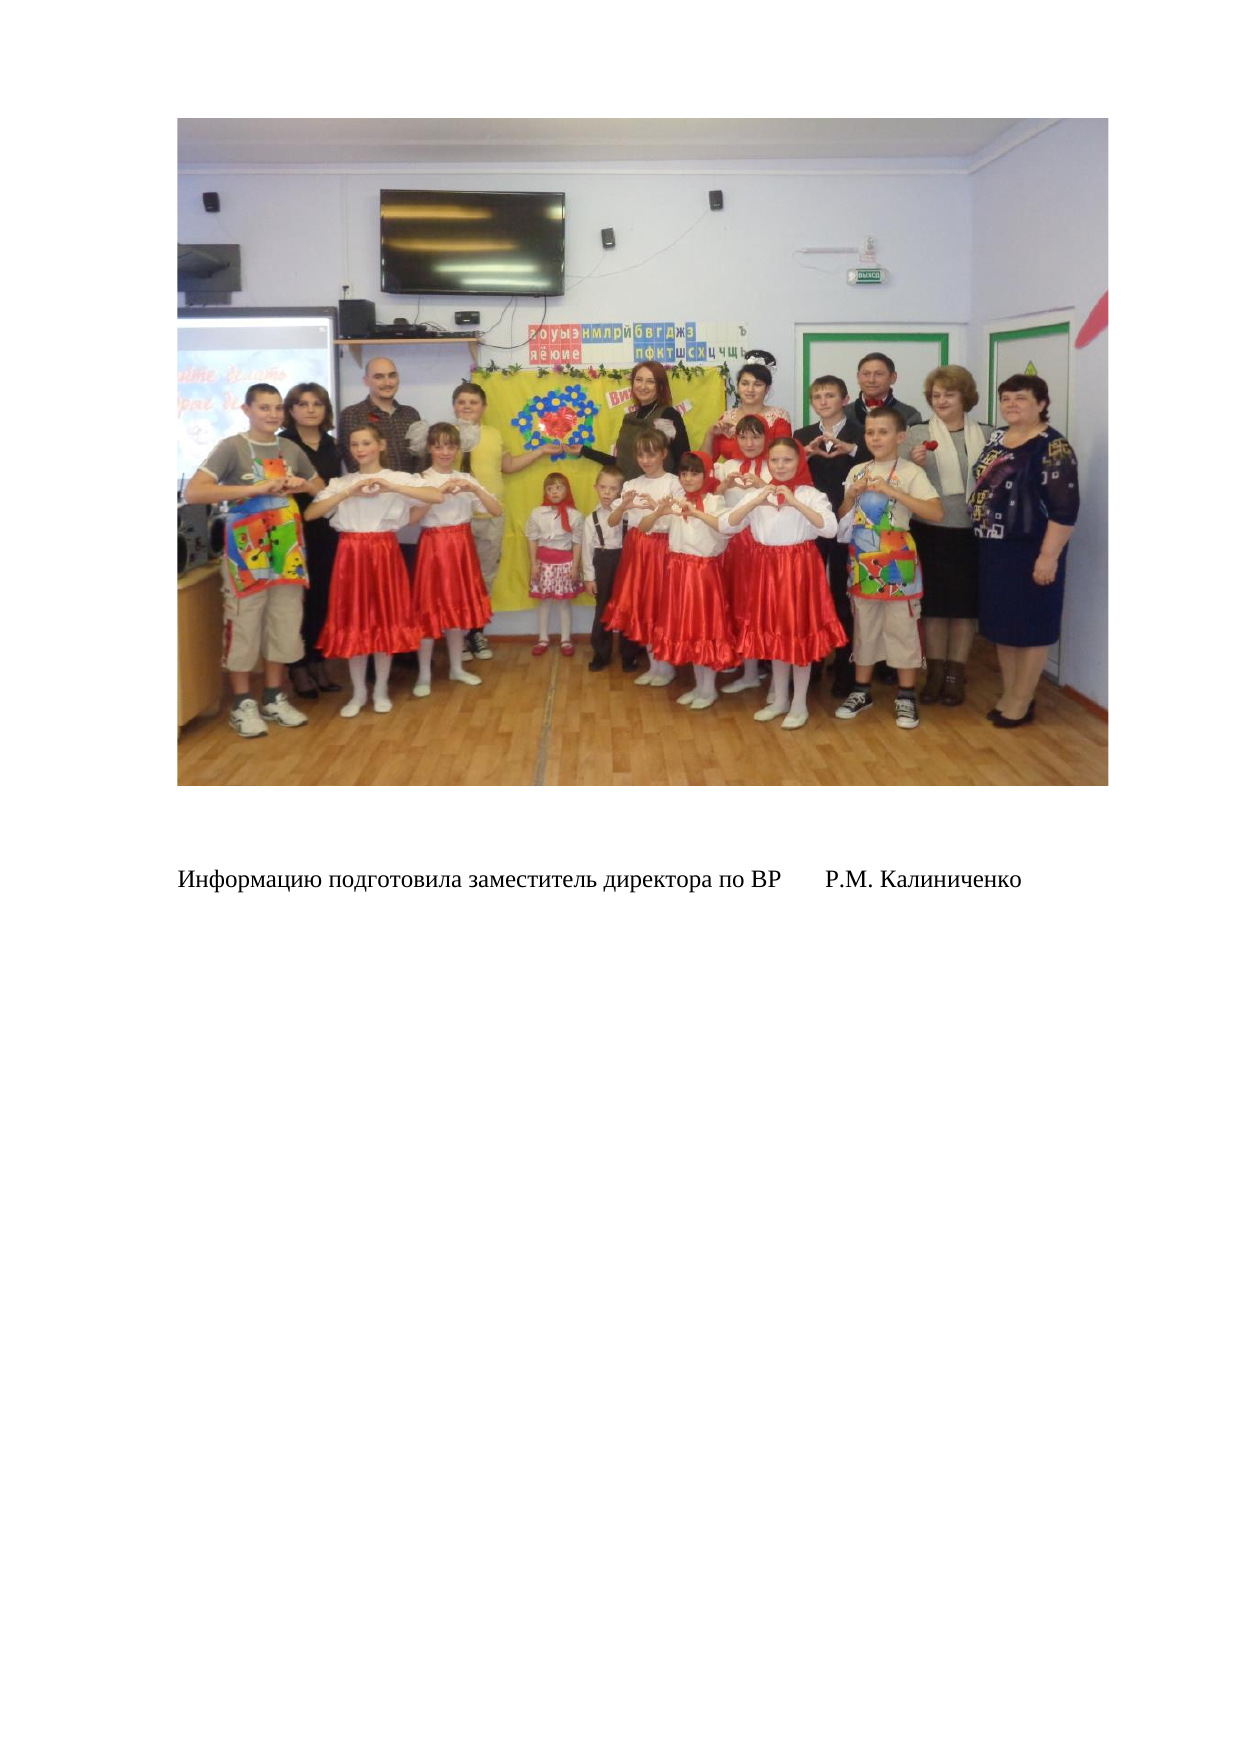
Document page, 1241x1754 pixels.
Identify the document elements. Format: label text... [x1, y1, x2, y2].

text Информацию подготовила заместитель директора по ВР Р.М. Калиниченко [177, 864, 1152, 893]
picture [177, 118, 1109, 786]
